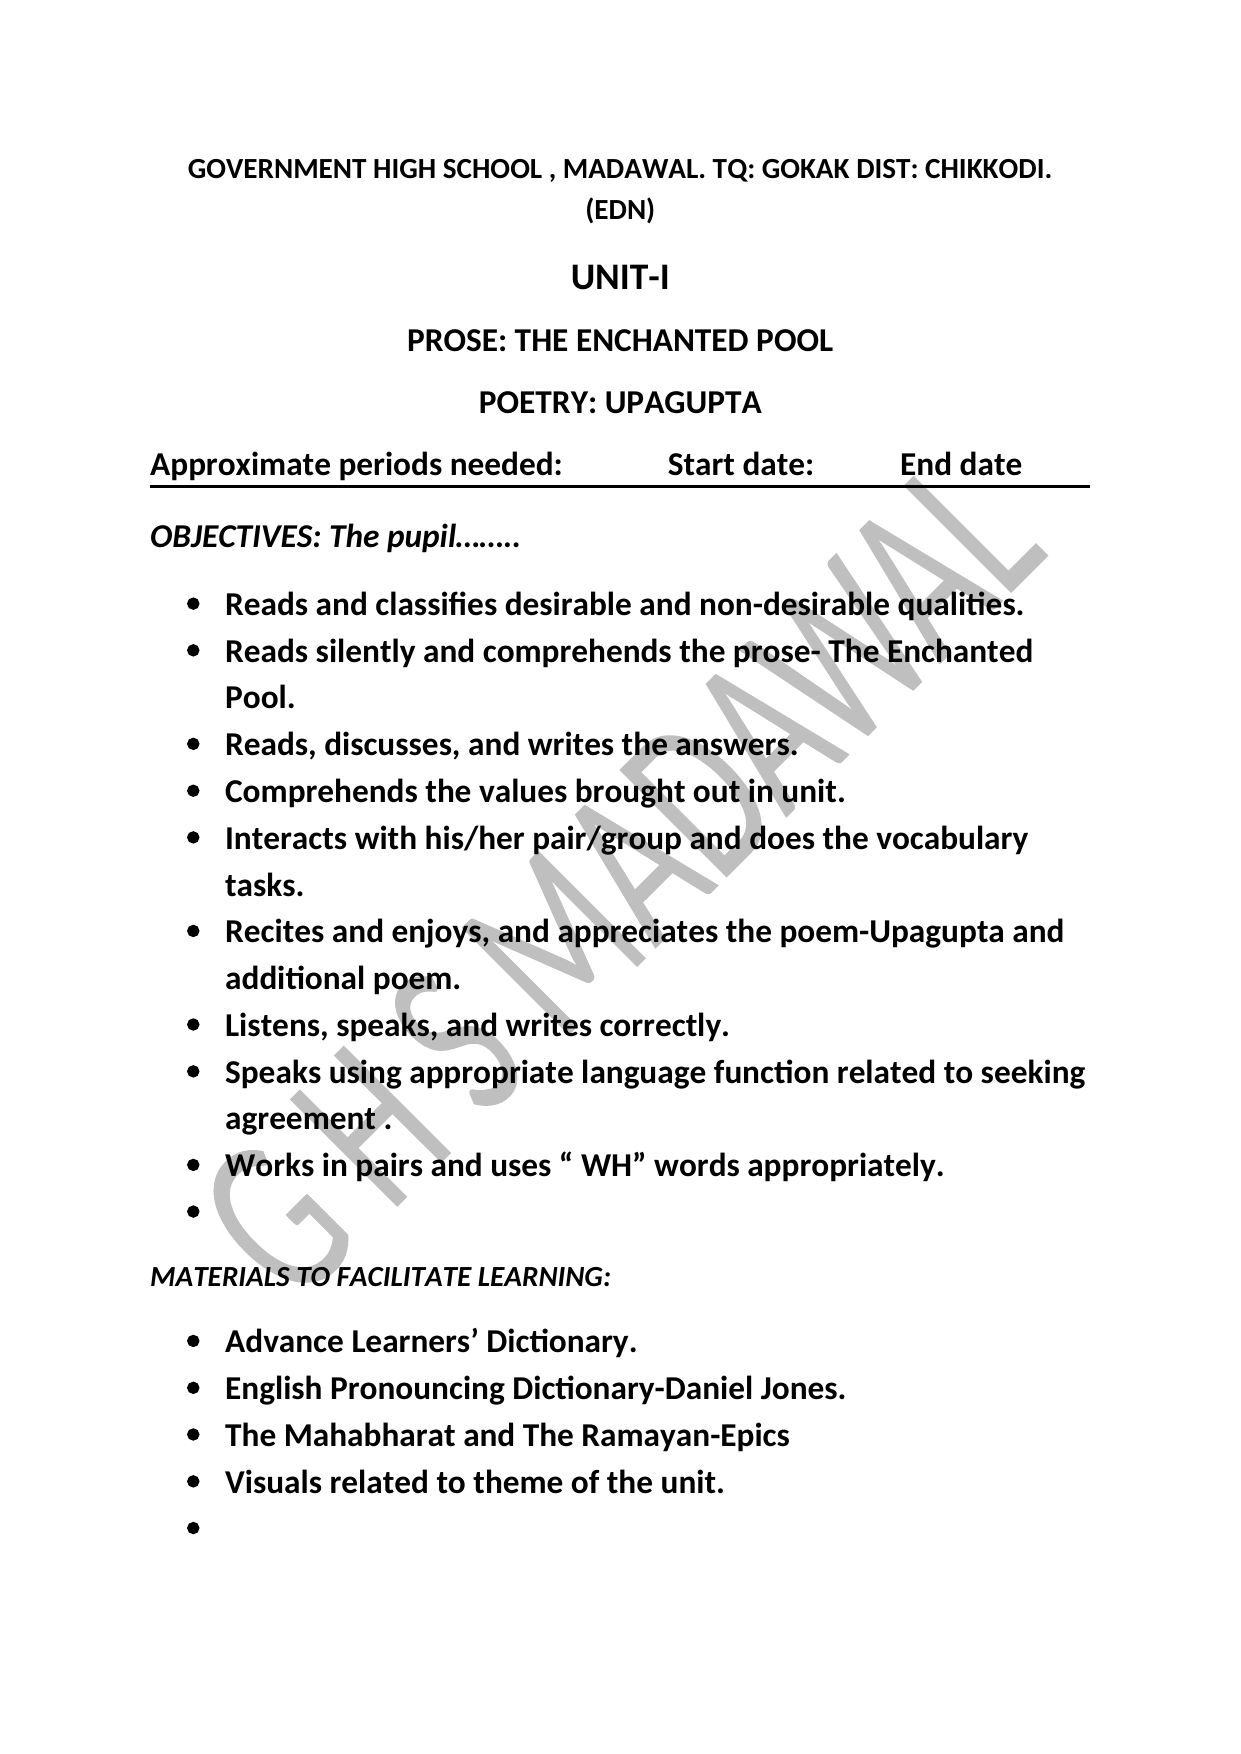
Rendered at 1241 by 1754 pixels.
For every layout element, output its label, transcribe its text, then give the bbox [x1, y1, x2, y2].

text GOVERNMENT HIGH SCHOOL , MADAWAL. TQ: GOKAK DIST: CHIKKODI. (EDN) [150, 150, 1090, 227]
list Advance Learners’ Dictionary. [187, 1320, 1090, 1361]
list The Mahabharat and The Ramayan-Epics [187, 1414, 1090, 1454]
text POETRY: UPAGUPTA [150, 381, 1090, 422]
text UNIT-I [150, 253, 1090, 298]
list Reads and classifies desirable and non-desirable qualities. [187, 583, 1090, 624]
list English Pronouncing Dictionary-Daniel Jones. [187, 1367, 1090, 1408]
list Reads silently and comprehends the prose- The Enchanted Pool. [187, 630, 1090, 717]
list Works in pairs and uses “ WH” words appropriately. [187, 1144, 1090, 1185]
list Recites and enjoys, and appreciates the poem-Upagupta and additional poem. [187, 910, 1090, 998]
text PROSE: THE ENCHANTED POOL [150, 319, 1090, 360]
text Approximate periods needed: Start date: End date [150, 442, 1090, 485]
list Visuals related to theme of the unit. [187, 1461, 1090, 1501]
list Reads, discusses, and writes the answers. [187, 723, 1090, 764]
list Comprehends the values brought out in unit. [187, 770, 1090, 811]
list Listens, speaks, and writes correctly. [187, 1004, 1090, 1044]
text MATERIALS TO FACILITATE LEARNING: [150, 1258, 1090, 1294]
text OBJECTIVES: The pupil…….. [150, 515, 1090, 556]
list Interacts with his/her pair/group and does the vocabulary tasks. [187, 817, 1090, 904]
list Speaks using appropriate language function related to seeking agreement . [187, 1051, 1090, 1138]
